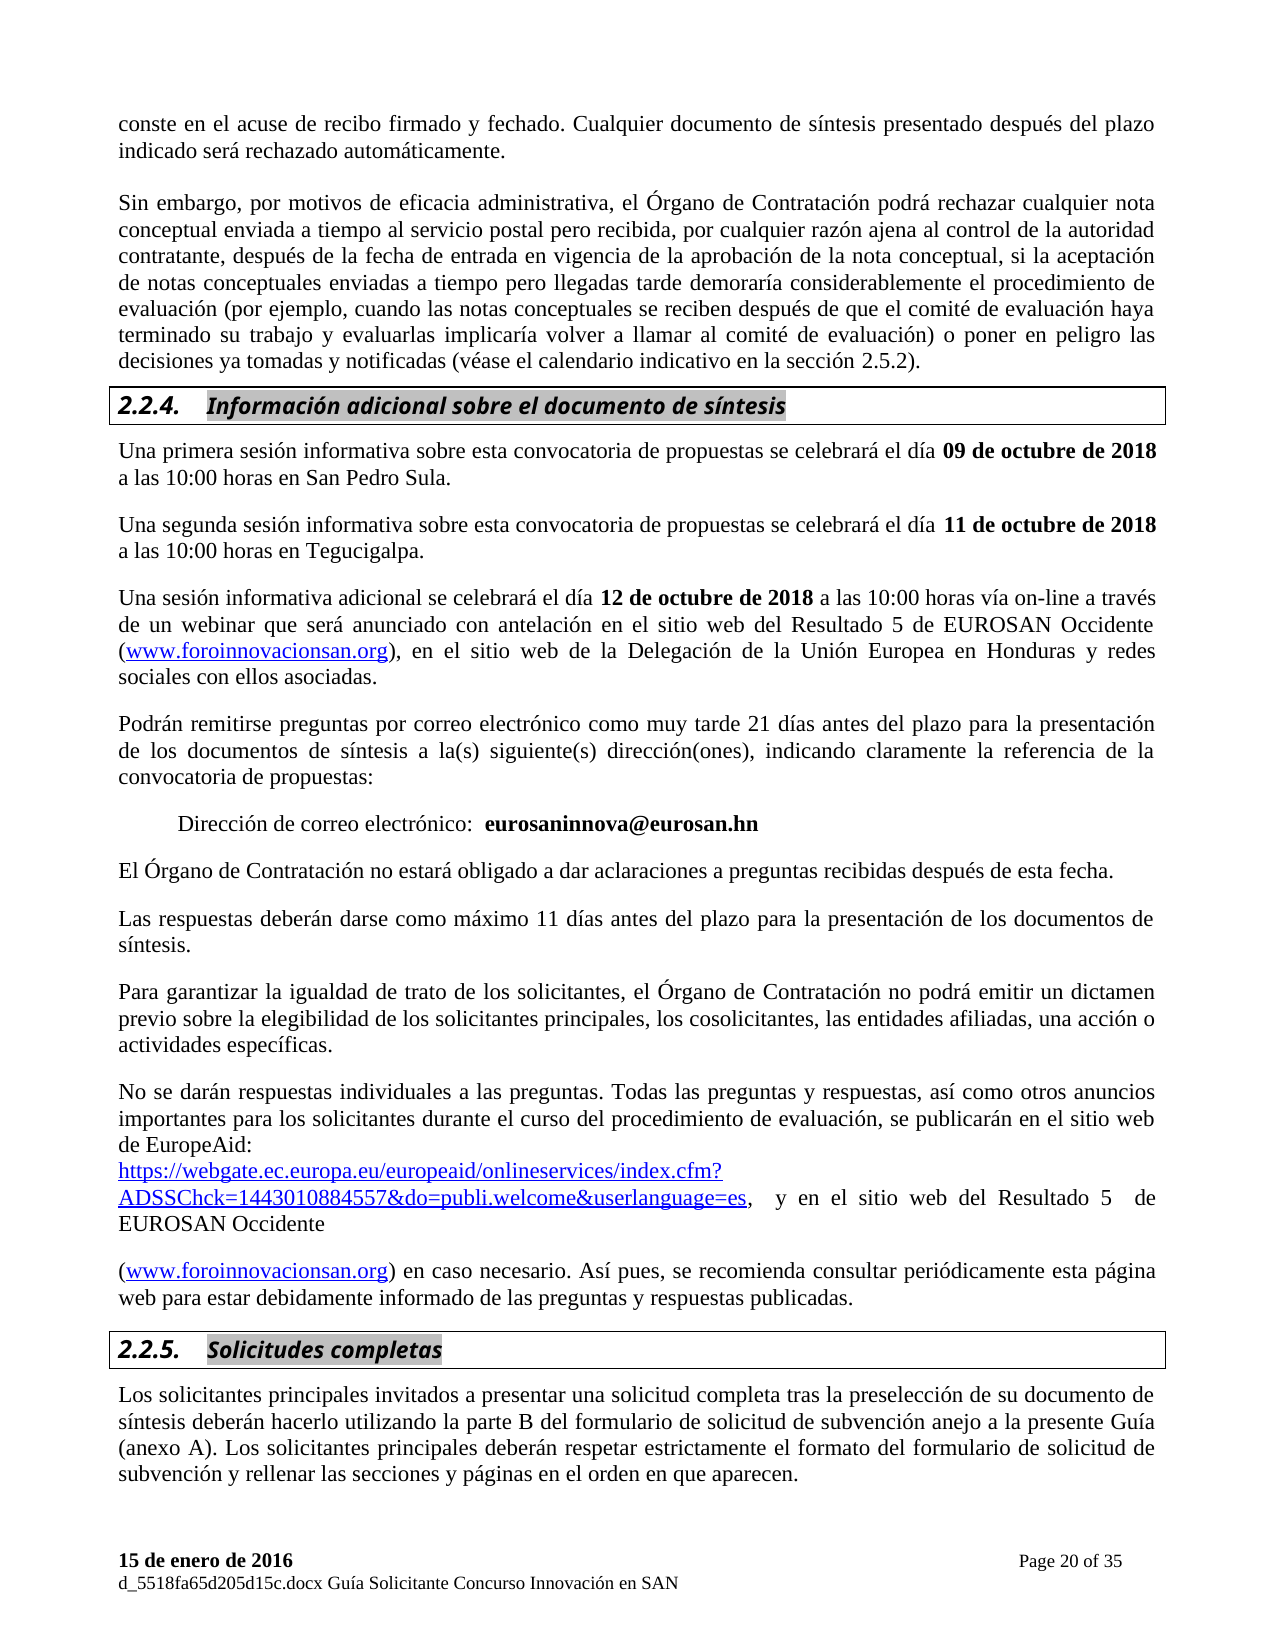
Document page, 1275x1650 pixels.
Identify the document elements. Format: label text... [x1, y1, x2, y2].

text (www.foroinnovacionsan.org) en caso necesario. Así pues, se recomienda consultar periódicamente esta página web para estar debidamente informado de las preguntas y respuestas publicadas. [118, 1257, 1157, 1310]
text Una sesión informativa adicional se celebrará el día 12 de octubre de 2018 a las 10:00 horas vía on-line a través de un webinar que será anunciado con antelación en el sitio web del Resultado 5 de EUROSAN Occidente (www.foroinnovacionsan.org), en el sitio web de la Delegación de la Unión Europea en Honduras y redes sociales con ellos asociadas. [118, 584, 1157, 690]
text Información adicional sobre el documento de síntesis [110, 388, 1165, 424]
text Las respuestas deberán darse como máximo 11 días antes del plazo para la presentación de los documentos de síntesis. [118, 905, 1157, 957]
text Podrán remitirse preguntas por correo electrónico como muy tarde 21 días antes del plazo para la presentación de los documentos de síntesis a la(s) siguiente(s) dirección(ones), indicando claramente la referencia de la convocatoria de propuestas: [118, 711, 1157, 789]
text Dirección de correo electrónico: eurosaninnova@eurosan.hn [177, 810, 1157, 837]
text Sin embargo, por motivos de eficacia administrativa, el Órgano de Contratación podrá rechazar cualquier nota conceptual enviada a tiempo al servicio postal pero recibida, por cualquier razón ajena al control de la autoridad contratante, después de la fecha de entrada en vigencia de la aprobación de la nota conceptual, si la aceptación de notas conceptuales enviadas a tiempo pero llegadas tarde demoraría considerablemente el procedimiento de evaluación (por ejemplo, cuando las notas conceptuales se reciben después de que el comité de evaluación haya terminado su trabajo y evaluarlas implicaría volver a llamar al comité de evaluación) o poner en peligro las decisiones ya tomadas y notificadas (véase el calendario indicativo en la sección 2.5.2). [118, 189, 1157, 374]
text No se darán respuestas individuales a las preguntas. Todas las preguntas y respuestas, así como otros anuncios importantes para los solicitantes durante el curso del procedimiento de evaluación, se publicarán en el sitio web de EuropeAid: [118, 1078, 1157, 1157]
text Una segunda sesión informativa sobre esta convocatoria de propuestas se celebrará el día 11 de octubre de 2018 a las 10:00 horas en Tegucigalpa. [118, 511, 1157, 563]
text Los solicitantes principales invitados a presentar una solicitud completa tras la preselección de su documento de síntesis deberán hacerlo utilizando la parte B del formulario de solicitud de subvención anejo a la presente Guía (anexo A). Los solicitantes principales deberán respetar estrictamente el formato del formulario de solicitud de subvención y rellenar las secciones y páginas en el orden en que aparecen. [118, 1381, 1157, 1487]
text El Órgano de Contratación no estará obligado a dar aclaraciones a preguntas recibidas después de esta fecha. [118, 858, 1157, 884]
text Solicitudes completas [110, 1332, 1165, 1368]
text Para garantizar la igualdad de trato de los solicitantes, el Órgano de Contratación no podrá emitir un dictamen previo sobre la elegibilidad de los solicitantes principales, los cosolicitantes, las entidades afiliadas, una acción o actividades específicas. [118, 978, 1157, 1057]
text https://webgate.ec.europa.eu/europeaid/onlineservices/index.cfm?ADSSChck=1443010884557&do=publi.welcome&userlanguage=es, y en el sitio web del Resultado 5 de EUROSAN Occidente [118, 1157, 1157, 1236]
text Una primera sesión informativa sobre esta convocatoria de propuestas se celebrará el día 09 de octubre de 2018 a las 10:00 horas en San Pedro Sula. [118, 437, 1157, 490]
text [118, 110, 1157, 163]
